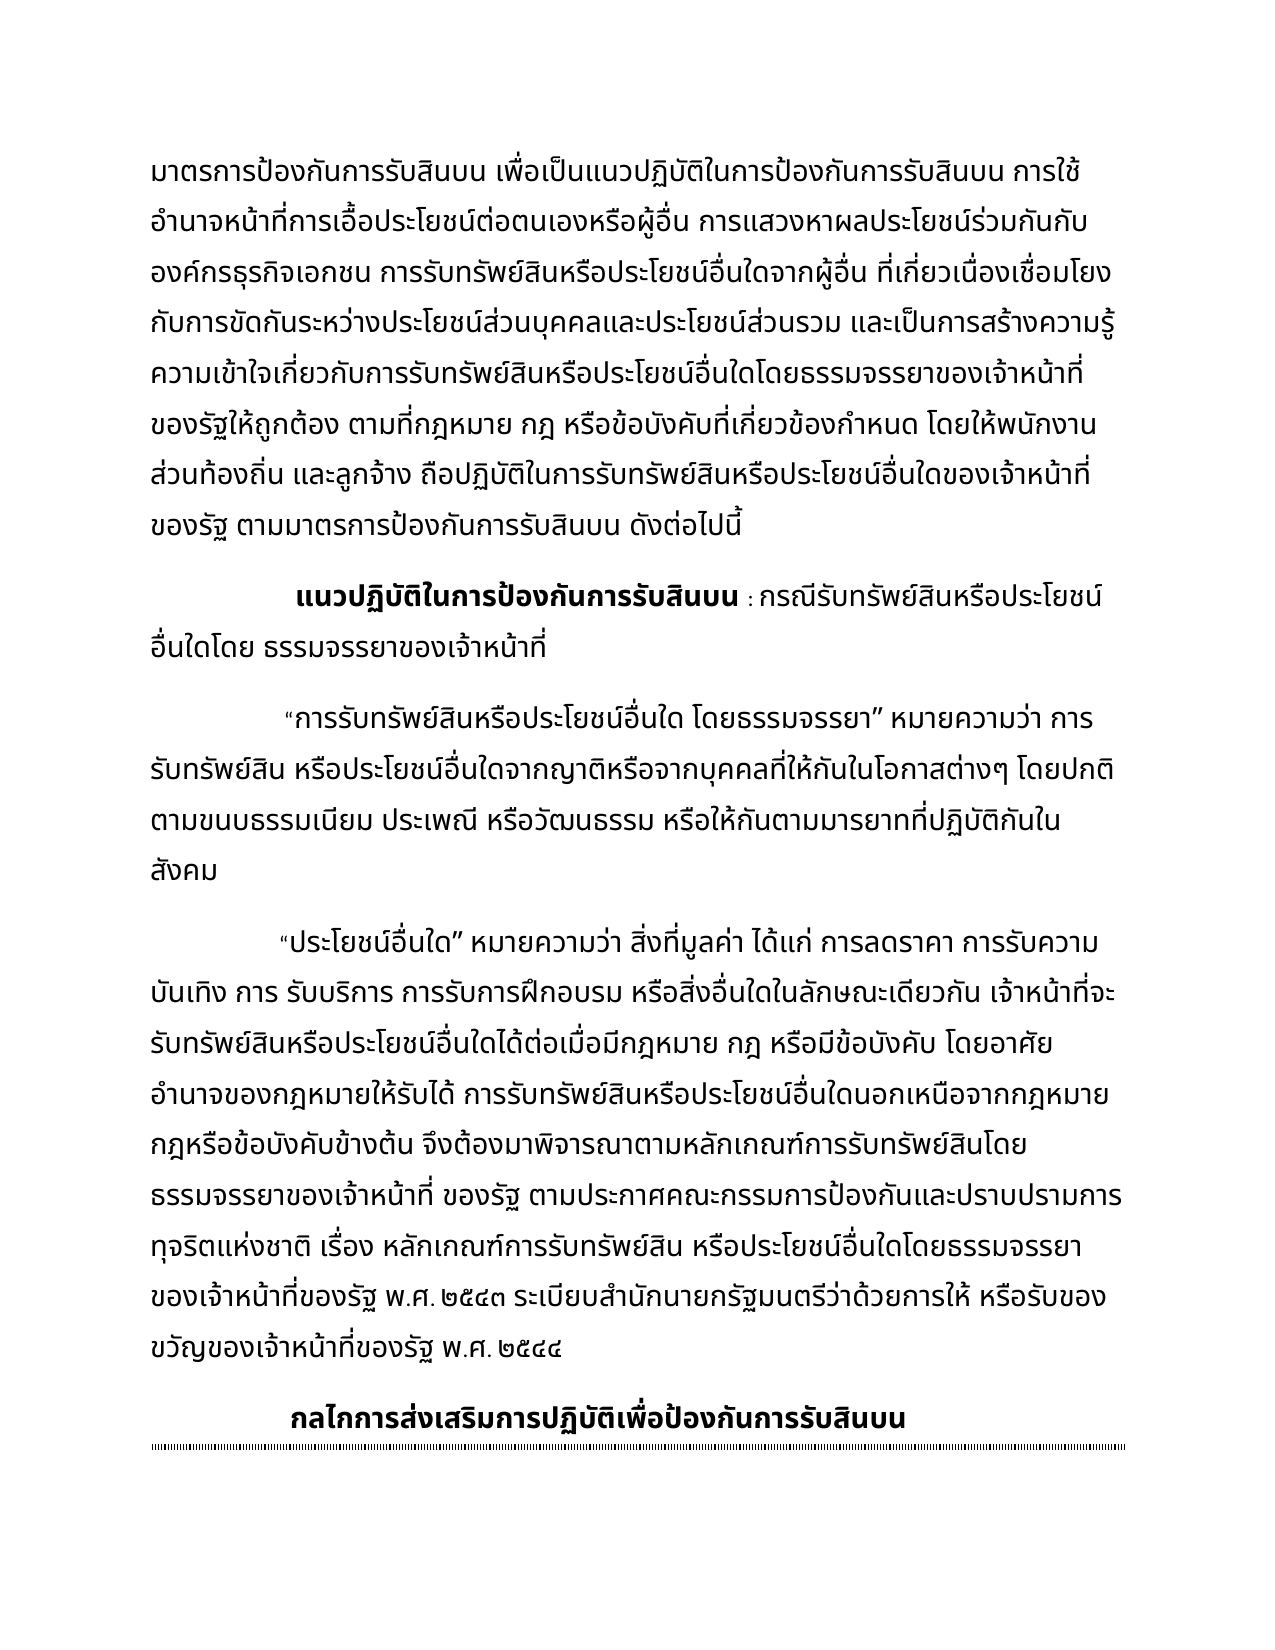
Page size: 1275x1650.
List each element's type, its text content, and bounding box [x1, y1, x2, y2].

text “การรับทรัพย์สินหรือประโยชน์อื่นใด โดยธรรมจรรยา” หมายความว่า การรับทรัพย์สิน หรือประโยชน์อื่นใดจากญาติหรือจากบุคคลที่ให้กันในโอกาสต่างๆ โดยปกติตามขนบธรรมเนียม ประเพณี หรือวัฒนธรรม หรือให้กันตามมารยาทที่ปฏิบัติกันในสังคม [150, 698, 1125, 894]
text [150, 150, 1125, 548]
text “ประโยชน์อื่นใด” หมายความว่า สิ่งที่มูลค่า ได้แก่ การลดราคา การรับความบันเทิง การ รับบริการ การรับการฝึกอบรม หรือสิ่งอื่นใดในลักษณะเดียวกัน เจ้าหน้าที่จะรับทรัพย์สินหรือประโยชน์อื่นใดได้ต่อเมื่อมีกฎหมาย กฎ หรือมีข้อบังคับ โดยอาศัยอำนาจของกฎหมายให้รับได้ การรับทรัพย์สินหรือประโยชน์อื่นใดนอกเหนือจากกฎหมาย กฎหรือข้อบังคับข้างต้น จึงต้องมาพิจารณาตามหลักเกณฑ์การรับทรัพย์สินโดยธรรมจรรยาของเจ้าหน้าที่ ของรัฐ ตามประกาศคณะกรรมการป้องกันและปราบปรามการทุจริตแห่งชาติ เรื่อง หลักเกณฑ์การรับทรัพย์สิน หรือประโยชน์อื่นใดโดยธรรมจรรยาของเจ้าหน้าที่ของรัฐ พ.ศ. ๒๕๔๓ ระเบียบสำนักนายกรัฐมนตรีว่าด้วยการให้ หรือรับของขวัญของเจ้าหน้าที่ของรัฐ พ.ศ. ๒๕๔๔ [150, 921, 1125, 1370]
text กลไกการส่งเสริมการปฏิบัติเพื่อป้องกันการรับสินบน [150, 1398, 1125, 1450]
text แนวปฏิบัติในการป้องกันการรับสินบน : กรณีรับทรัพย์สินหรือประโยชน์อื่นใดโดย ธรรมจรรยาของเจ้าหน้าที่ [150, 576, 1125, 671]
